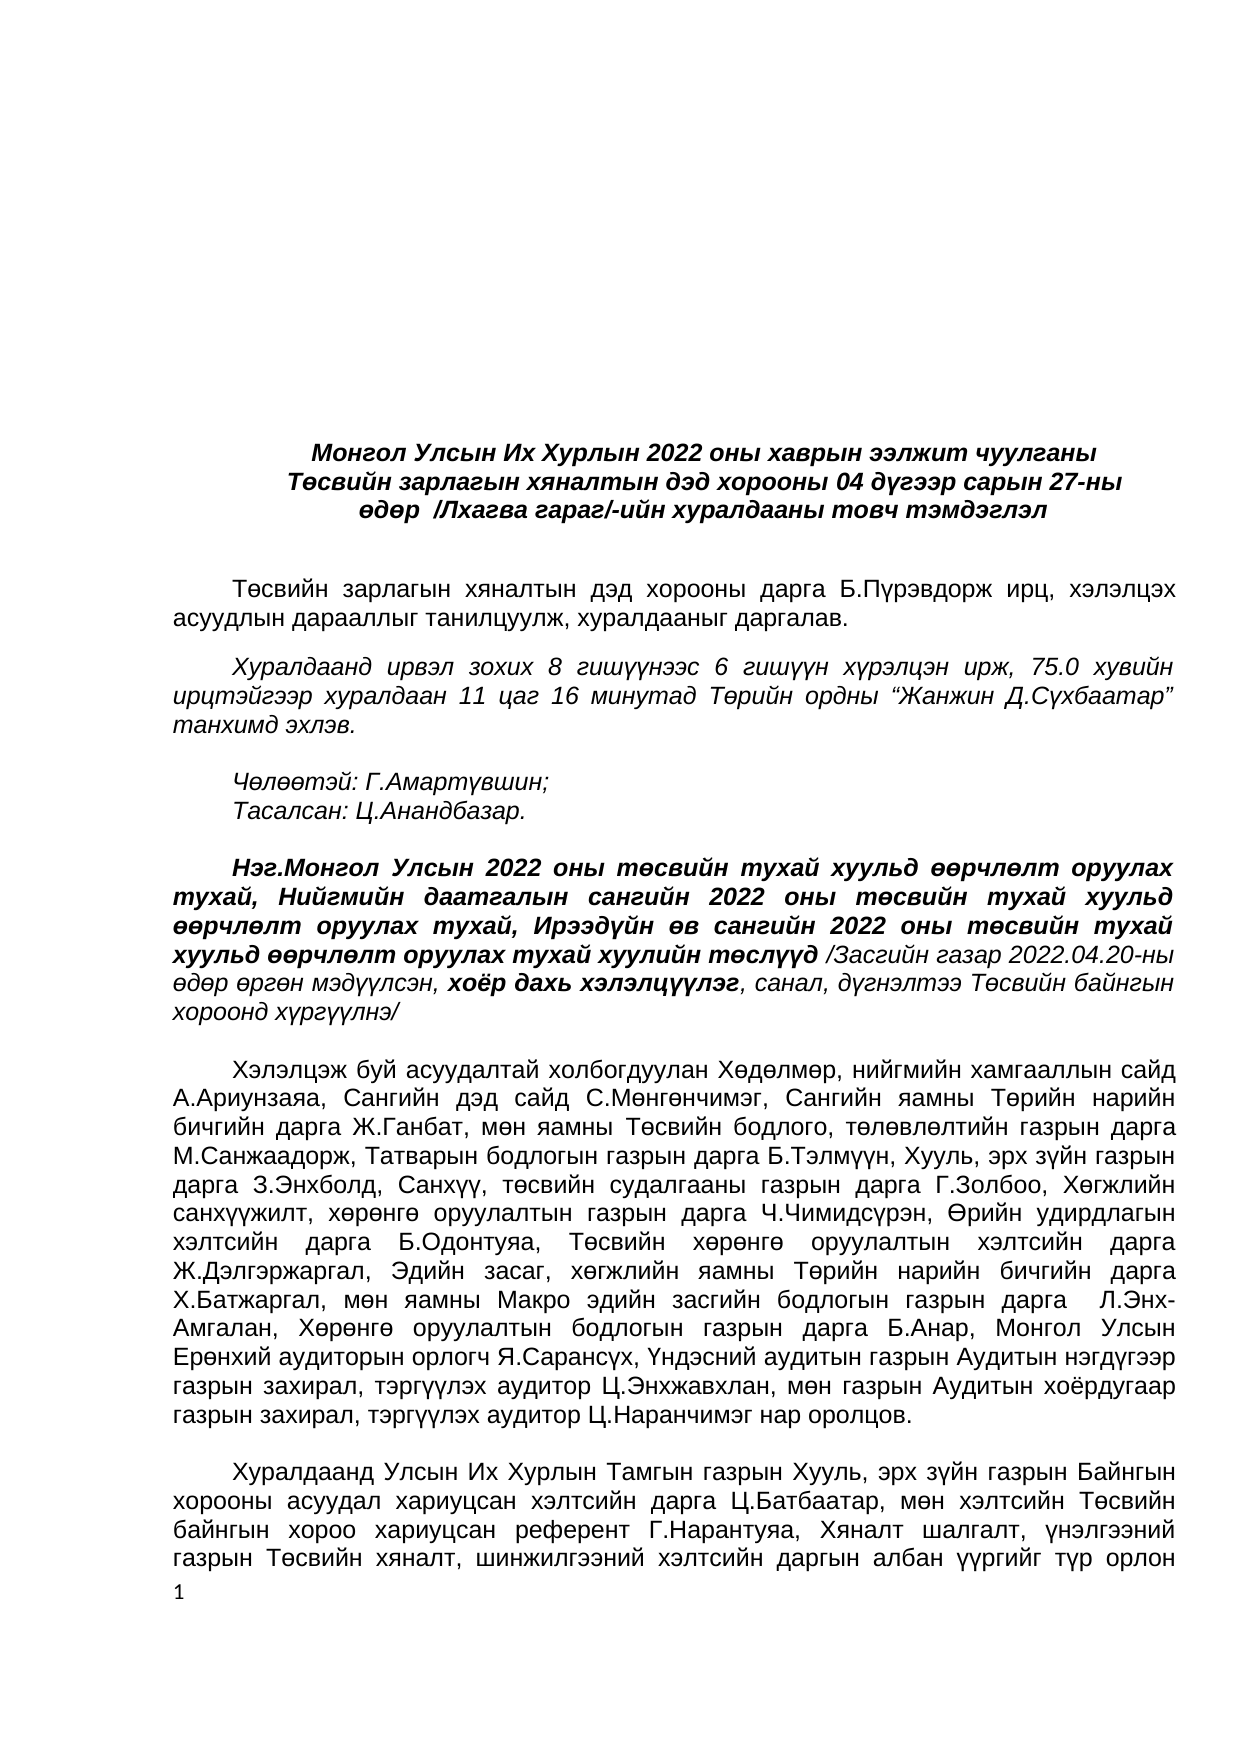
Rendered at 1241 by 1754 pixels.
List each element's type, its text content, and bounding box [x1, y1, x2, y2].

text өдөр /Лхагва гараг/-ийн хуралдааны товч тэмдэглэл [173, 495, 1177, 524]
text Хэлэлцэж буй асуудалтай холбогдуулан Хөдөлмөр, нийгмийн хамгааллын сайд А.Ариунзаяа, Сангийн дэд сайд С.Мөнгөнчимэг, Сангийн яамны Төрийн нарийн бичгийн дарга Ж.Ганбат, мөн яамны Төсвийн бодлого, төлөвлөлтийн газрын дарга М.Санжаадорж, Татварын бодлогын газрын дарга Б.Тэлмүүн, Хууль, эрх зүйн газрын дарга З.Энхболд, Санхүү, төсвийн судалгааны газрын дарга Г.Золбоо, Хөгжлийн санхүүжилт, хөрөнгө оруулалтын газрын дарга Ч.Чимидсүрэн, Өрийн удирдлагын хэлтсийн дарга Б.Одонтуяа, Төсвийн хөрөнгө оруулалтын хэлтсийн дарга Ж.Дэлгэржаргал, Эдийн засаг, хөгжлийн яамны Төрийн нарийн бичгийн дарга Х.Батжаргал, мөн яамны Макро эдийн засгийн бодлогын газрын дарга Л.Энх-Амгалан, Хөрөнгө оруулалтын бодлогын газрын дарга Б.Анар, Монгол Улсын Ерөнхий аудиторын орлогч Я.Сарансүх, Үндэсний аудитын газрын Аудитын нэгдүгээр газрын захирал, тэргүүлэх аудитор Ц.Энхжавхлан, мөн газрын Аудитын хоёрдугаар газрын захирал, тэргүүлэх аудитор Ц.Наранчимэг нар оролцов. [173, 1054, 1177, 1428]
text Тасалсан: Ц.Анандбазар. [173, 796, 1177, 824]
text Нэг.Монгол Улсын 2022 оны төсвийн тухай хуульд өөрчлөлт оруулах тухай, Нийгмийн даатгалын сангийн 2022 оны төсвийн тухай хуульд өөрчлөлт оруулах тухай, Ирээдүйн өв сангийн 2022 оны төсвийн тухай хуульд өөрчлөлт оруулах тухай хуулийн төслүүд /Засгийн газар 2022.04.20-ны өдөр өргөн мэдүүлсэн, хоёр дахь хэлэлцүүлэг, санал, дүгнэлтээ Төсвийн байнгын хороонд хүргүүлнэ/ [173, 853, 1177, 1026]
text Монгол Улсын Их Хурлын 2022 оны хаврын ээлжит чуулганы [173, 438, 1177, 467]
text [173, 1457, 1177, 1572]
text Чөлөөтэй: Г.Амартүвшин; [173, 767, 1177, 796]
text Төсвийн зарлагын хяналтын дэд хорооны 04 дүгээр сарын 27-ны [173, 467, 1177, 495]
text Хуралдаанд ирвэл зохих 8 гишүүнээс 6 гишүүн хүрэлцэн ирж, 75.0 хувийн ирцтэйгээр хуралдаан 11 цаг 16 минутад Төрийн ордны “Жанжин Д.Сүхбаатар” танхимд эхлэв. [173, 652, 1177, 738]
text Төсвийн зарлагын хяналтын дэд хорооны дарга Б.Пүрэвдорж ирц, хэлэлцэх асуудлын дарааллыг танилцуулж, хуралдааныг даргалав. [173, 574, 1177, 631]
